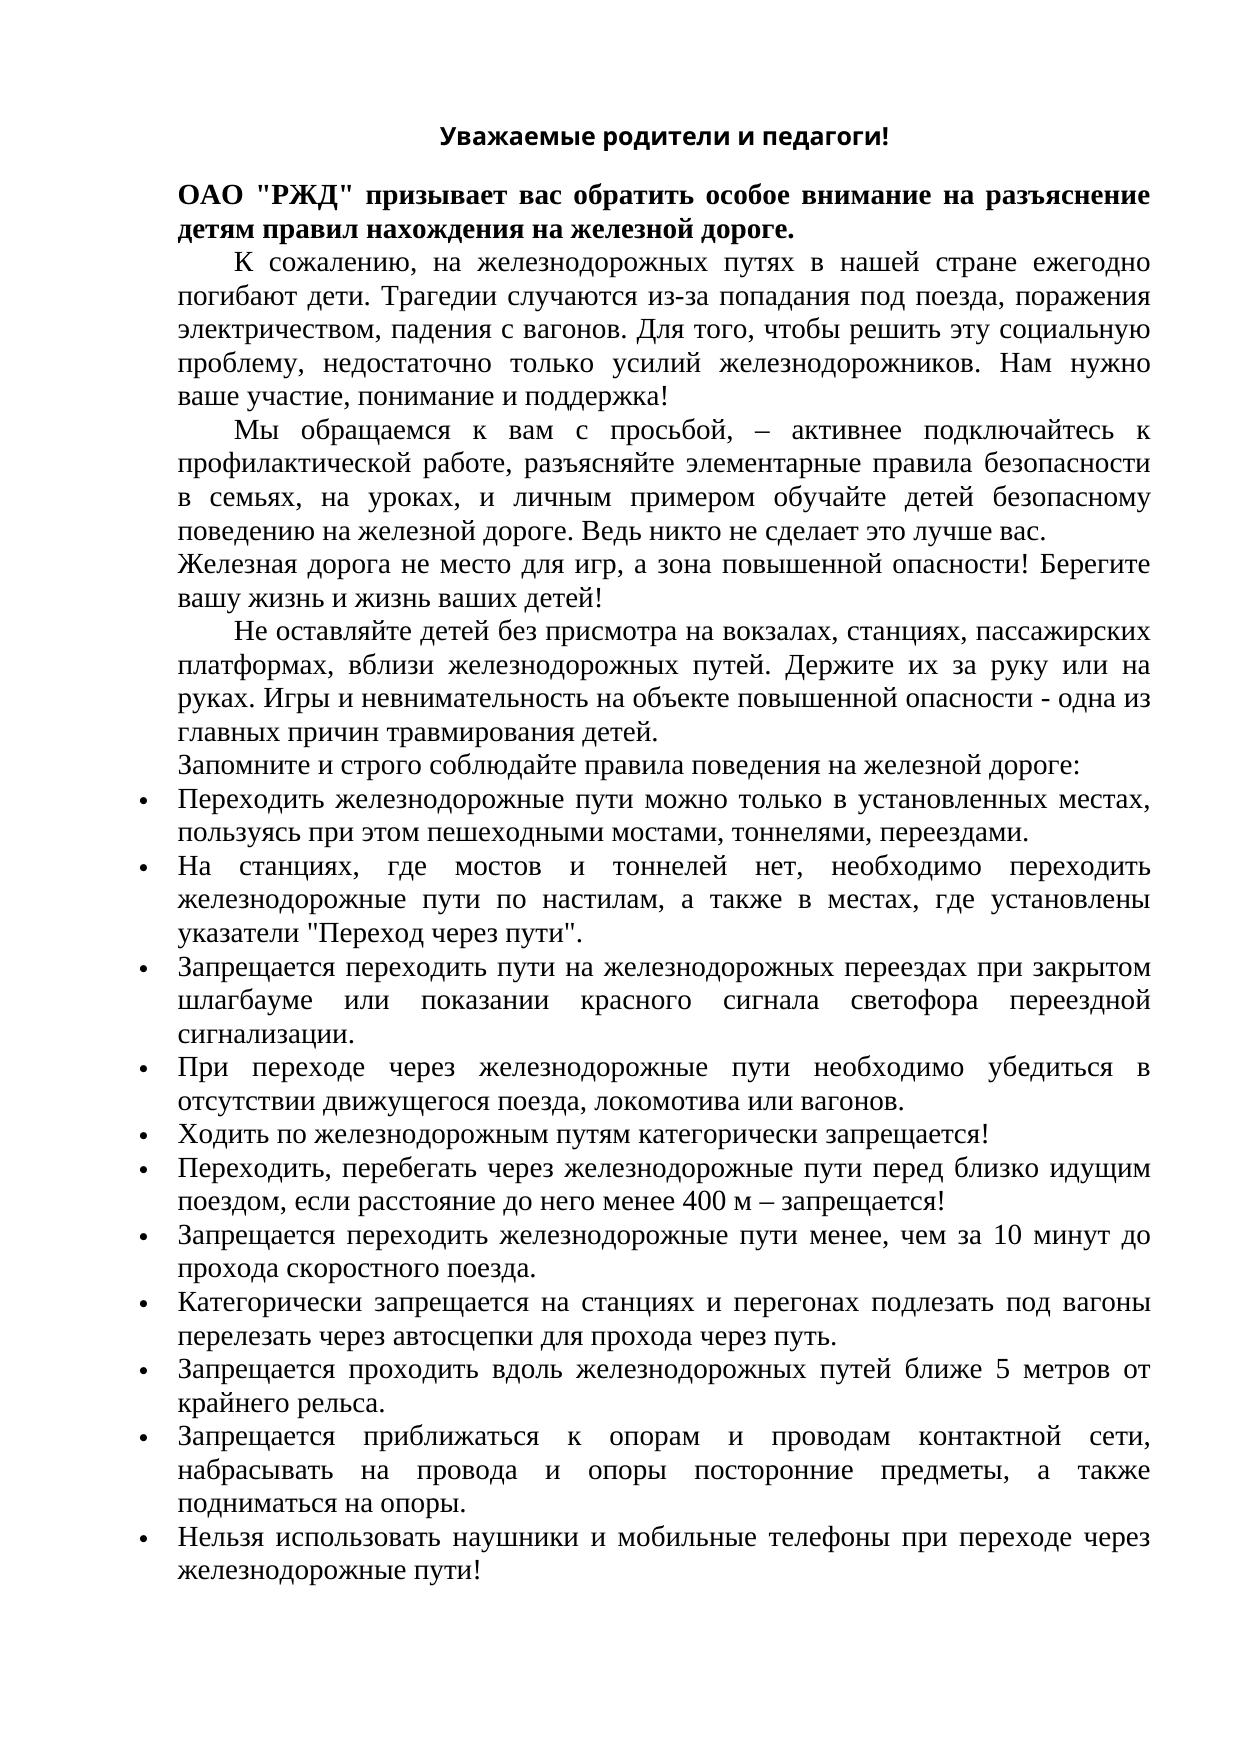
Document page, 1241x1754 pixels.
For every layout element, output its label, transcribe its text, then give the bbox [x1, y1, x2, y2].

text Запомните и строго соблюдайте правила поведения на железной дороге: [177, 747, 1152, 781]
list Hельзя использовать наушники и мобильные телефоны при переходе через железнодорожные пути! [140, 1519, 1152, 1586]
text ОАО "РЖД" призывает вас обратить особое внимание на разъяснение детям правил нахождения на железной дороге. [177, 177, 1152, 244]
list Ходить по железнодорожным путям категорически запрещается! [140, 1116, 1152, 1150]
list Запрещается проходить вдоль железнодорожных путей ближе от крайнего рельса. [140, 1351, 1152, 1418]
list Запрещается переходить пути на железнодорожных переездах при закрытом шлагбауме или показании красного сигнала светофора переездной сигнализации. [140, 949, 1152, 1049]
list На станциях, где мостов и тоннелей нет, необходимо переходить железнодорожные пути по настилам, а также в местах, где установлены указатели "Переход через пути". [140, 848, 1152, 949]
text Не оставляйте детей без присмотра на вокзалах, станциях, пассажирских платформах, вблизи железнодорожных путей. Держите их за руку или на руках. Игры и невнимательность на объекте повышенной опасности - одна из главных причин травмирования детей. [177, 613, 1152, 747]
list Категорически запрещается на станциях и перегонах подлезать под вагоны перелезать через автосцепки для прохода через путь. [140, 1284, 1152, 1351]
list Переходить, перебегать через железнодорожные пути перед близко идущим поездом, если расстояние до него менее – запрещается! [140, 1150, 1152, 1217]
text Уважаемые родители и педагоги! [177, 118, 1152, 152]
list Переходить железнодорожные пути можно только в установленных местах, пользуясь при этом пешеходными мостами, тоннелями, переездами. [140, 781, 1152, 848]
text К сожалению, на железнодорожных путях в нашей стране ежегодно погибают дети. Трагедии случаются из-за попадания под поезда, поражения электричеством, падения с вагонов. Для того, чтобы решить эту социальную проблему, недостаточно только усилий железнодорожников. Нам нужно ваше участие, понимание и поддержка! [177, 244, 1152, 412]
list Запрещается приближаться к опорам и проводам контактной сети, набрасывать на провода и опоры посторонние предметы, а также подниматься на опоры. [140, 1418, 1152, 1519]
text Железная дорога не место для игр, а зона повышенной опасности! Берегите вашу жизнь и жизнь ваших детей! [177, 546, 1152, 613]
text Мы обращаемся к вам с просьбой, – активнее подключайтесь к профилактической работе, разъясняйте элементарные правила безопасности в семьях, на уроках, и личным примером обучайте детей безопасному поведению на железной дороге. Ведь никто не сделает это лучше вас. [177, 412, 1152, 546]
list Запрещается переходить железнодорожные пути менее, чем за 10 минут до прохода скоростного поезда. [140, 1217, 1152, 1284]
list При переходе через железнодорожные пути необходимо убедиться в отсутствии движущегося поезда, локомотива или вагонов. [140, 1049, 1152, 1116]
